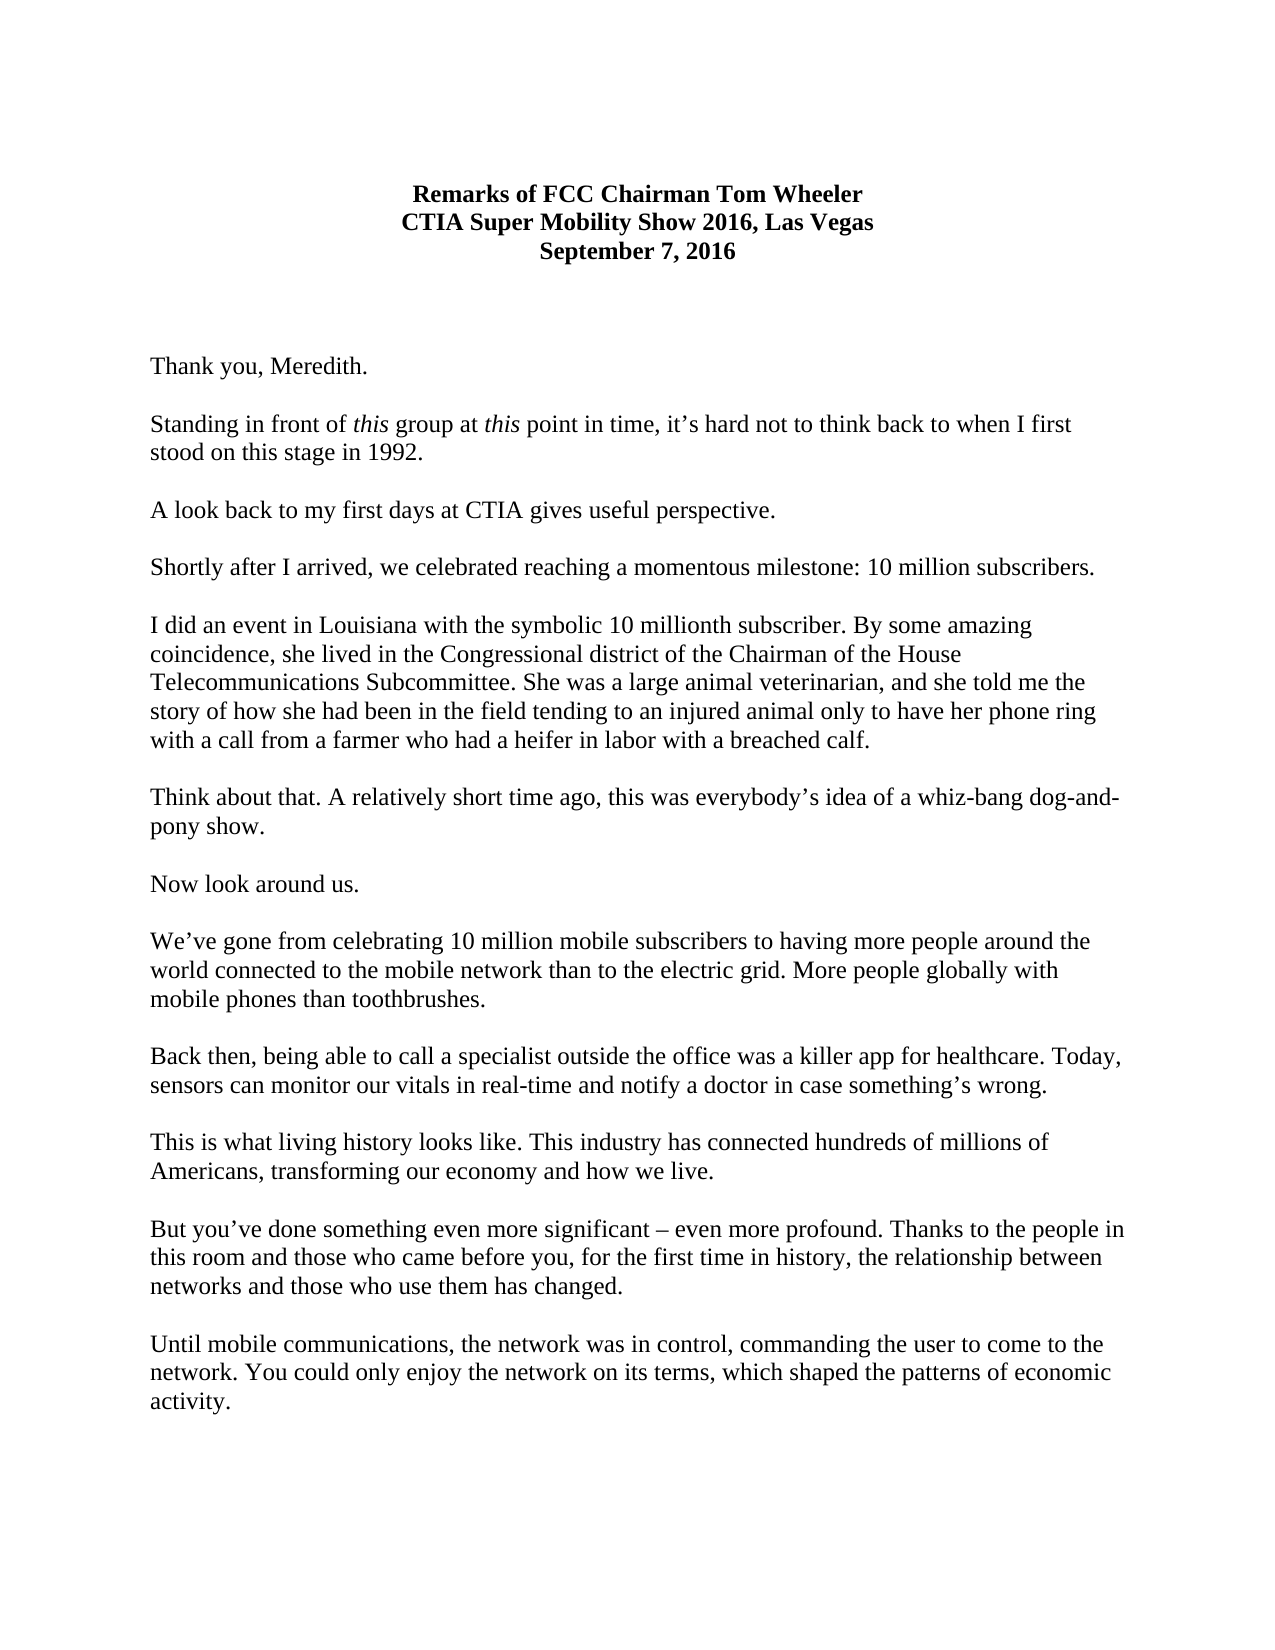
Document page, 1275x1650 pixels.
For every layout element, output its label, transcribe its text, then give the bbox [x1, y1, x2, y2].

text Remarks of FCC Chairman Tom Wheeler [150, 179, 1125, 207]
text But you’ve done something even more significant – even more profound. Thanks to the people in this room and those who came before you, for the first time in history, the relationship between networks and those who use them has changed. [150, 1214, 1125, 1300]
text Shortly after I arrived, we celebrated reaching a momentous milestone: 10 million subscribers. [150, 552, 1125, 581]
text CTIA Super Mobility Show 2016, Las Vegas [150, 207, 1125, 236]
text Standing in front of this group at this point in time, it’s hard not to think back to when I first stood on this stage in 1992. [150, 409, 1125, 466]
text I did an event in Louisiana with the symbolic 10 millionth subscriber. By some amazing coincidence, she lived in the Congressional district of the Chairman of the House Telecommunications Subcommittee. She was a large animal veterinarian, and she told me the story of how she had been in the field tending to an injured animal only to have her phone ring with a call from a farmer who had a heifer in labor with a breached calf. [150, 610, 1125, 754]
text A look back to my first days at CTIA gives useful perspective. [150, 495, 1125, 524]
text Think about that. A relatively short time ago, this was everybody’s idea of a whiz-bang dog-and-pony show. [150, 782, 1125, 840]
text Now look around us. [150, 869, 1125, 897]
text Back then, being able to call a specialist outside the office was a killer app for healthcare. Today, sensors can monitor our vitals in real-time and notify a doctor in case something’s wrong. [150, 1041, 1125, 1099]
text This is what living history looks like. This industry has connected hundreds of millions of Americans, transforming our economy and how we live. [150, 1127, 1125, 1185]
text Until mobile communications, the network was in control, commanding the user to come to the network. You could only enjoy the network on its terms, which shaped the patterns of economic activity. [150, 1329, 1125, 1415]
text We’ve gone from celebrating 10 million mobile subscribers to having more people around the world connected to the mobile network than to the electric grid. More people globally with mobile phones than toothbrushes. [150, 926, 1125, 1012]
text Thank you, Meredith. [150, 351, 1125, 380]
text September 7, 2016 [150, 236, 1125, 265]
